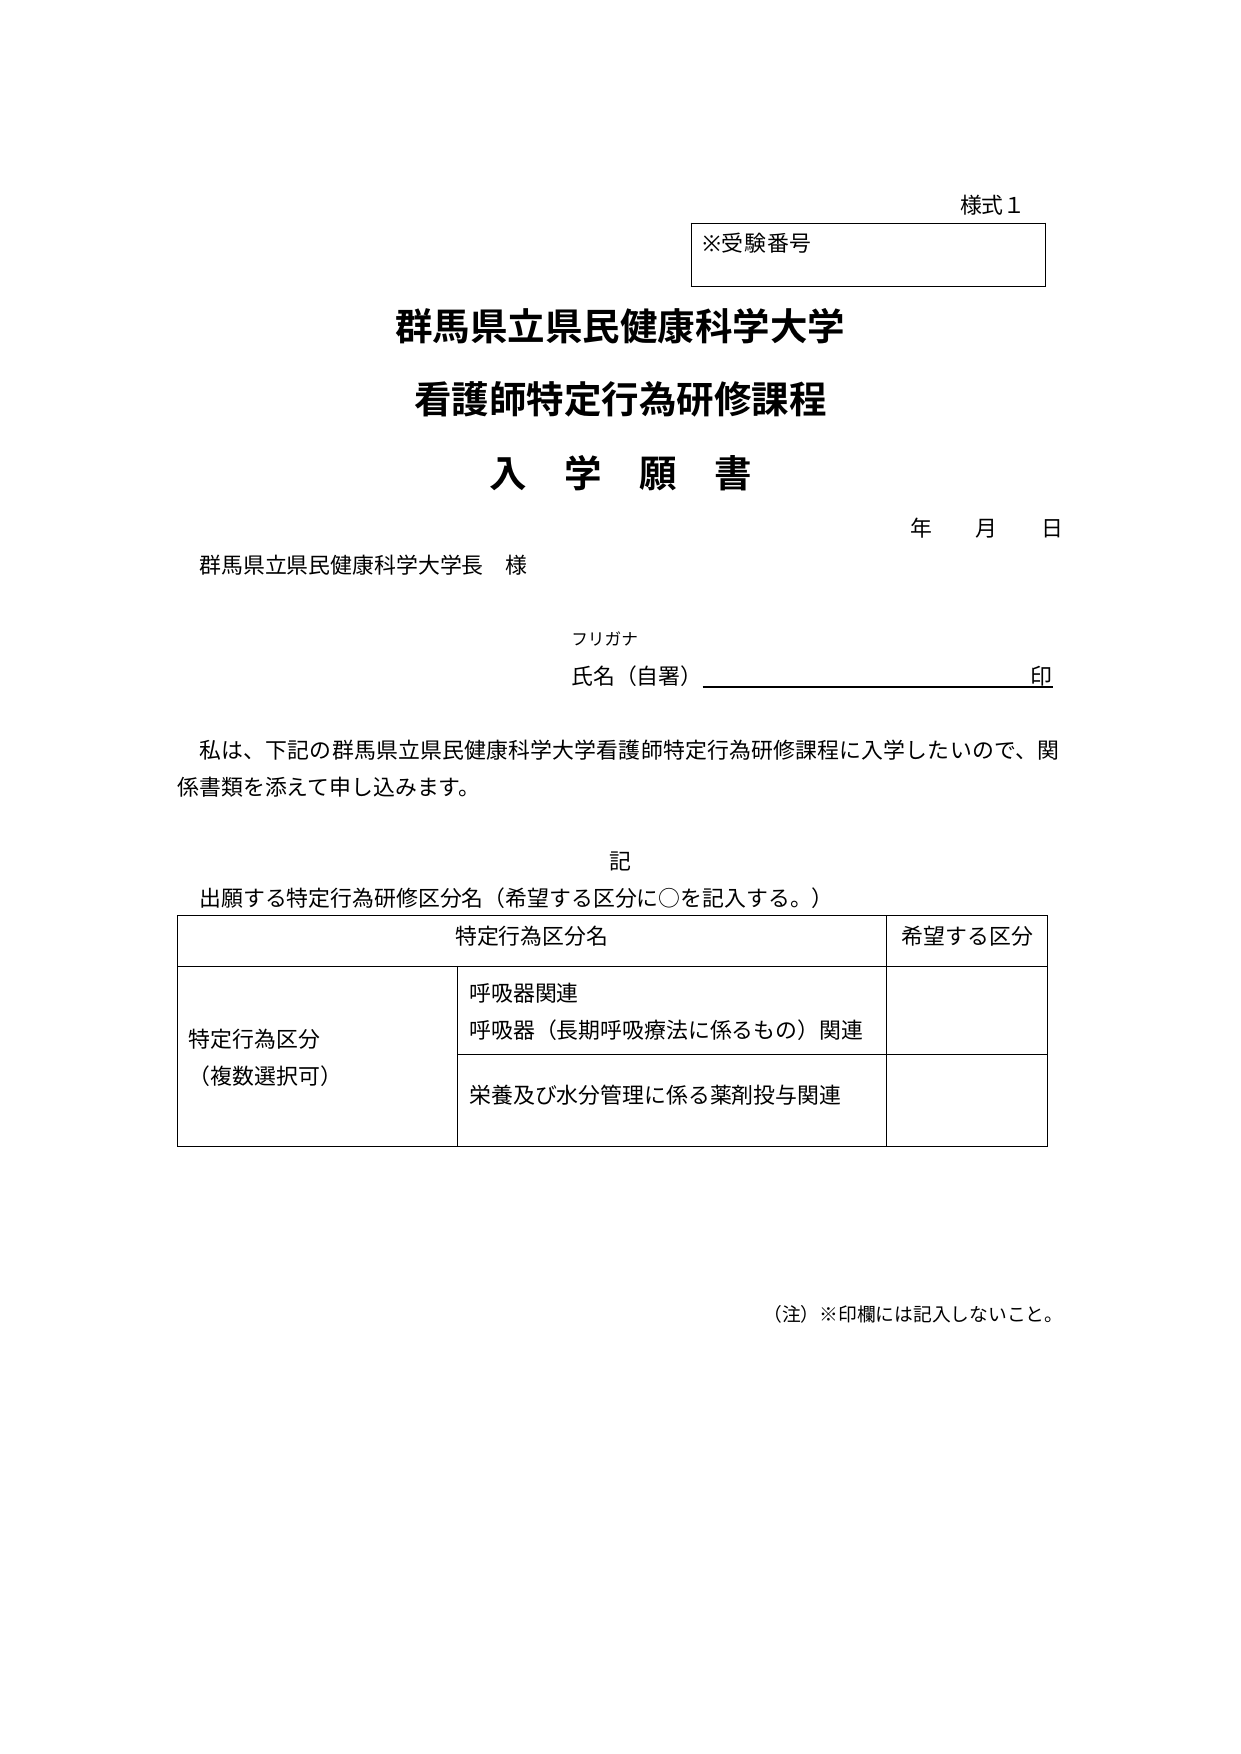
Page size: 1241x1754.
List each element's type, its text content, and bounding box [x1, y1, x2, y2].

table_header ※受験番号 [692, 224, 1045, 286]
table_cell [887, 967, 1047, 1054]
text フリガナ [177, 619, 1063, 656]
text 私は、下記の群馬県立県民健康科学大学看護師特定行為研修課程に入学したいので、関係書類を添えて申し込みます。 [177, 730, 1063, 804]
table_header 希望する区分 [887, 916, 1047, 966]
table_cell 栄養及び水分管理に係る薬剤投与関連 [458, 1055, 886, 1146]
table_cell 特定行為区分 （複数選択可） [178, 967, 457, 1146]
text （注）※印欄には記入しないこと。 [177, 1295, 1063, 1332]
text 群馬県立県民健康科学大学 [177, 287, 1063, 361]
text 入 学 願 書 [177, 434, 1063, 508]
table_cell [887, 1055, 1047, 1146]
text 看護師特定行為研修課程 [177, 361, 1063, 434]
text 記 [177, 841, 1063, 878]
text 年 月 日 [177, 508, 1063, 545]
text 出願する特定行為研修区分名（希望する区分に○を記入する。） [177, 878, 1063, 915]
text 様式１ [177, 185, 1048, 222]
table_cell 呼吸器関連 呼吸器（長期呼吸療法に係るもの）関連 [458, 967, 886, 1054]
text 群馬県立県民健康科学大学長 様 [177, 545, 1063, 582]
text 氏名（自署） 印 [177, 656, 1063, 693]
table_header 特定行為区分名 [178, 916, 886, 966]
